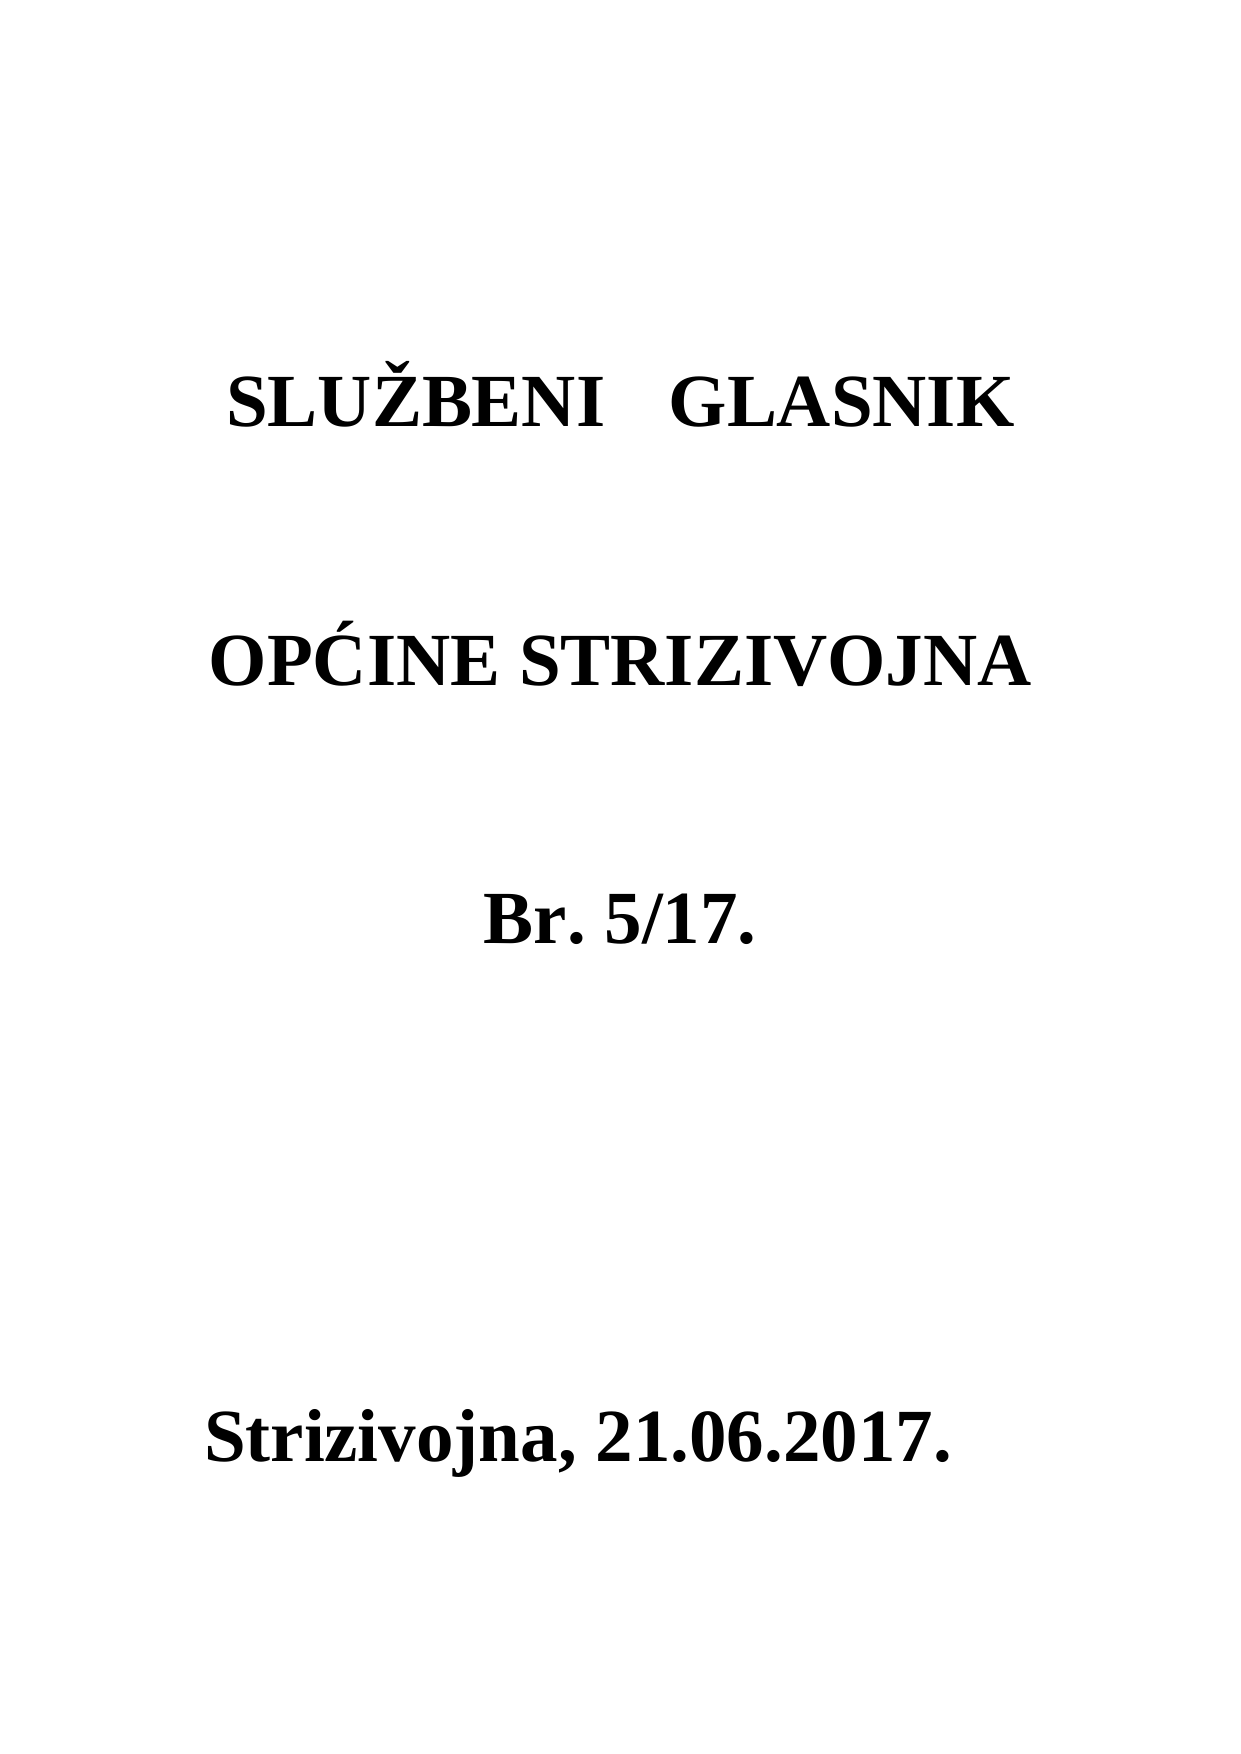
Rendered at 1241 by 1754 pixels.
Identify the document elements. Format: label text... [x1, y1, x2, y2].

text Strizivojna, 21.06.2017. [148, 1391, 1093, 1478]
text OPĆINE STRIZIVOJNA [148, 615, 1093, 701]
text SLUŽBENI GLASNIK [148, 356, 1093, 443]
text Br. 5/17. [148, 874, 1093, 960]
